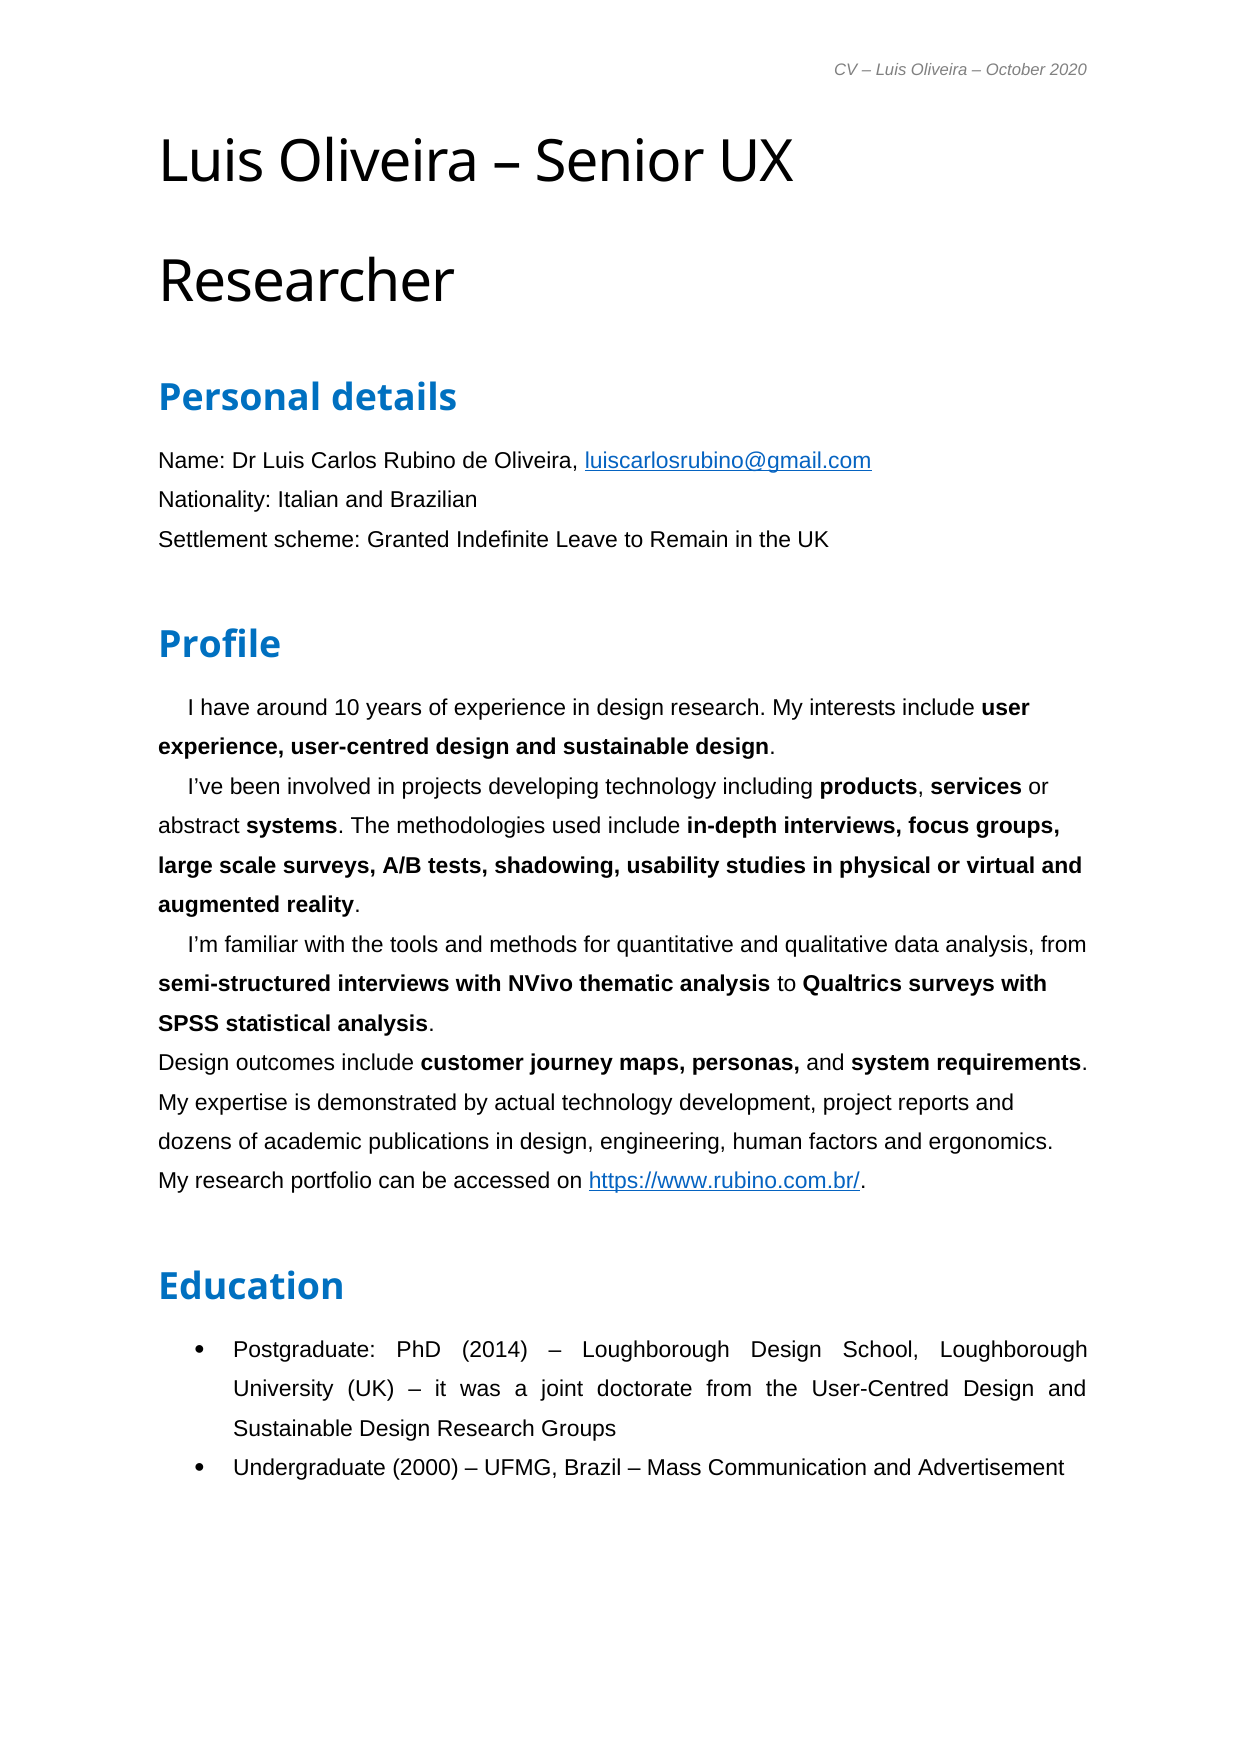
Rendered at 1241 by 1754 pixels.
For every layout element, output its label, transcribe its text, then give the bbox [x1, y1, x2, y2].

list Undergraduate (2000) – UFMG, Brazil – Mass Communication and Advertisement [195, 1454, 1088, 1480]
text I’ve been involved in projects developing technology including products, services or abstract systems. The methodologies used include in-depth interviews, focus groups, large scale surveys, A/B tests, shadowing, usability studies in physical or virtual and augmented reality. [158, 773, 1088, 917]
list Postgraduate: PhD (2014) – Loughborough Design School, Loughborough University (UK) – it was a joint doctorate from the User-Centred Design and Sustainable Design Research Groups [195, 1336, 1088, 1441]
text Settlement scheme: Granted Indefinite Leave to Remain in the UK [158, 526, 1088, 552]
subtitle Personal details [158, 370, 1088, 421]
text Nationality: Italian and Brazilian [158, 486, 1088, 513]
subtitle Education [158, 1259, 1088, 1310]
text Name: Dr Luis Carlos Rubino de Oliveira, luiscarlosrubino@gmail.com [158, 447, 1088, 473]
text Design outcomes include customer journey maps, personas, and system requirements. My expertise is demonstrated by actual technology development, project reports and dozens of academic publications in design, engineering, human factors and ergonomics. My research portfolio can be accessed on https://www.rubino.com.br/. [158, 1049, 1088, 1194]
subtitle Profile [158, 617, 1088, 668]
title Luis Oliveira – Senior UX Researcher [158, 119, 1088, 318]
text I have around 10 years of experience in design research. My interests include user experience, user-centred design and sustainable design. [158, 694, 1088, 759]
text I’m familiar with the tools and methods for quantitative and qualitative data analysis, from semi-structured interviews with NVivo thematic analysis to Qualtrics surveys with SPSS statistical analysis. [158, 931, 1088, 1036]
